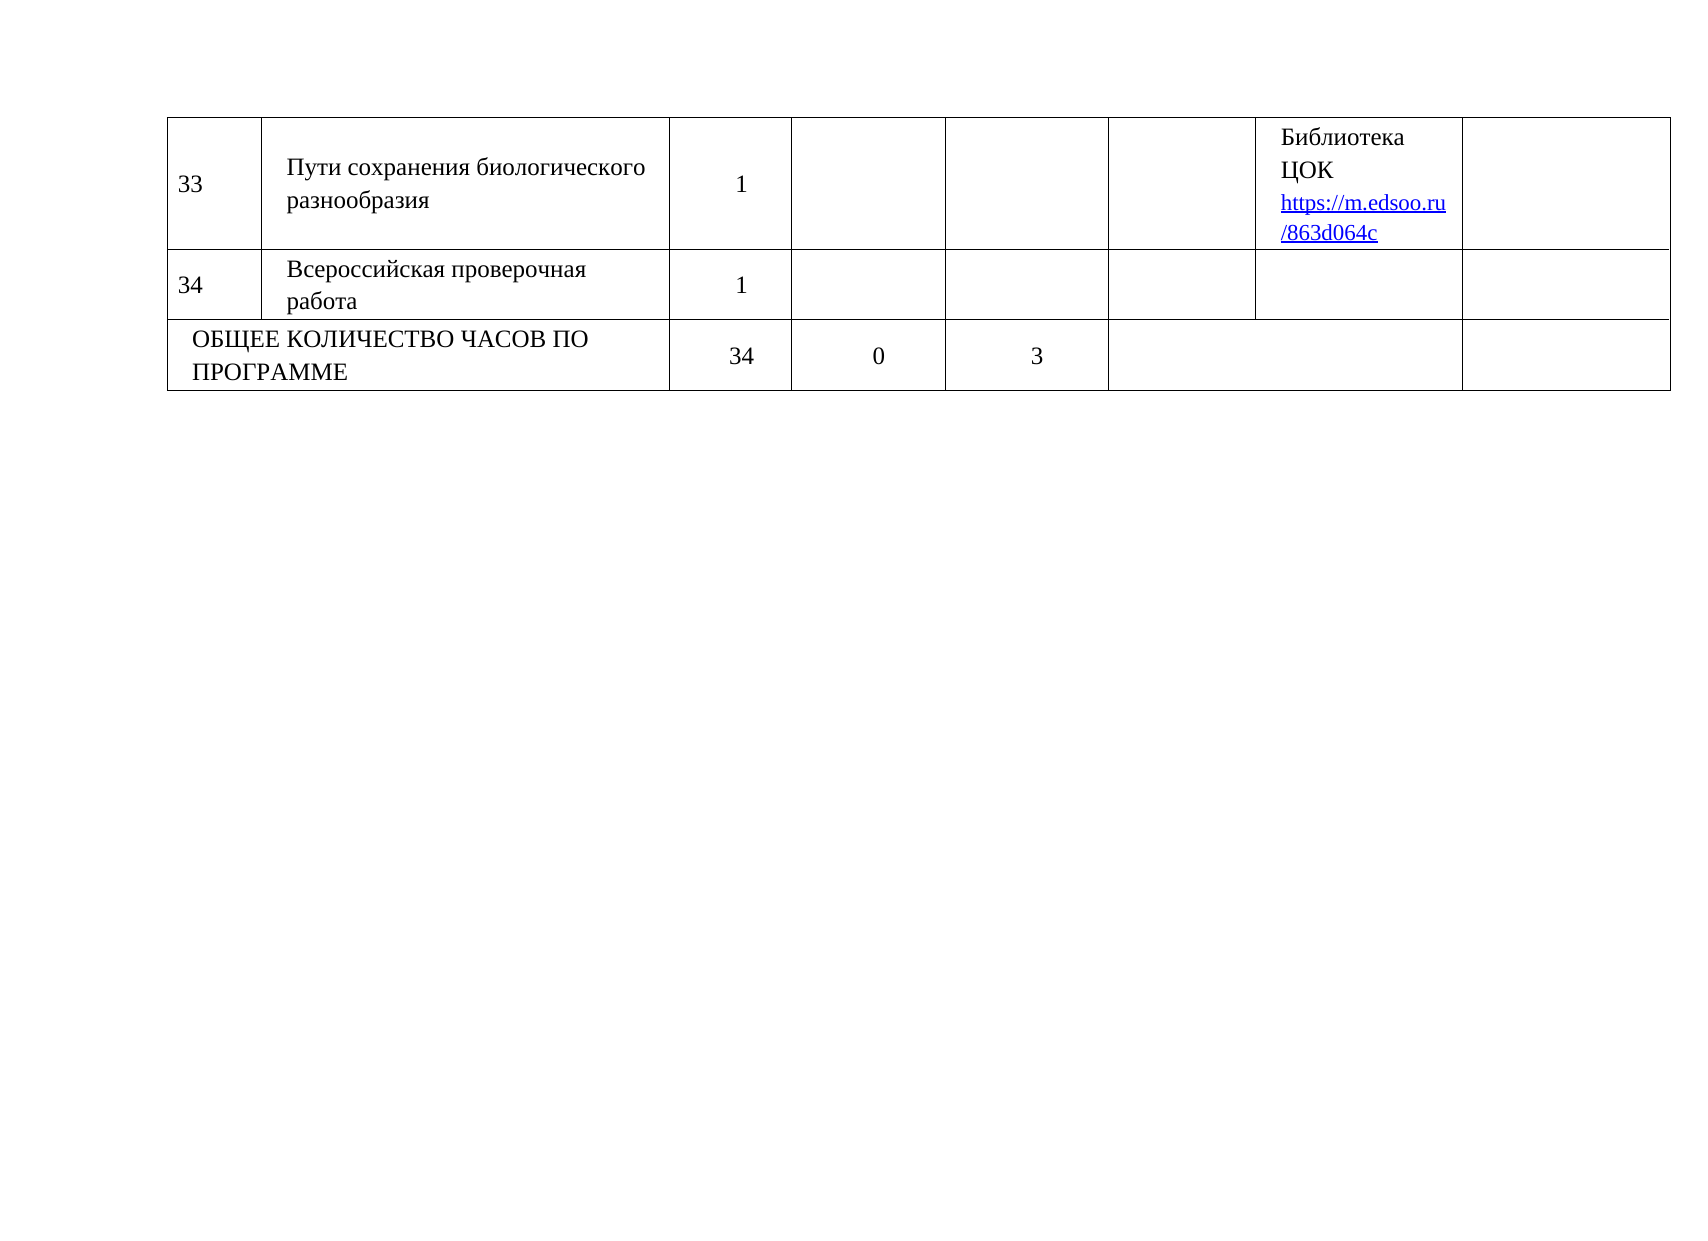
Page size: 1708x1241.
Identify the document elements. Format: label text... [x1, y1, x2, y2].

table_cell 34 [168, 250, 261, 319]
table_header [1463, 118, 1670, 249]
table_cell 1 [670, 250, 791, 319]
table_cell [1463, 319, 1670, 390]
table_header [792, 118, 945, 249]
table_header 33 [168, 118, 261, 249]
table_header Пути сохранения биологического разнообразия [262, 118, 669, 249]
table_cell 34 [670, 320, 791, 390]
table_cell [1256, 250, 1462, 319]
table_header Библиотека ЦОК https://m.edsoo.ru /863d064c [1256, 118, 1462, 249]
table_cell [792, 250, 945, 319]
table_cell 3 [946, 320, 1108, 390]
table_cell [1109, 320, 1462, 390]
table_header [1109, 118, 1255, 249]
table_cell [1463, 249, 1670, 319]
table_cell Всероссийская проверочная работа [262, 250, 669, 319]
table_cell [1109, 250, 1255, 319]
table_header 1 [670, 118, 791, 249]
table_header [946, 118, 1108, 249]
table_cell [946, 250, 1108, 319]
table_cell 0 [792, 320, 945, 390]
table_cell ОБЩЕЕ КОЛИЧЕСТВО ЧАСОВ ПО ПРОГРАММЕ [168, 320, 669, 390]
